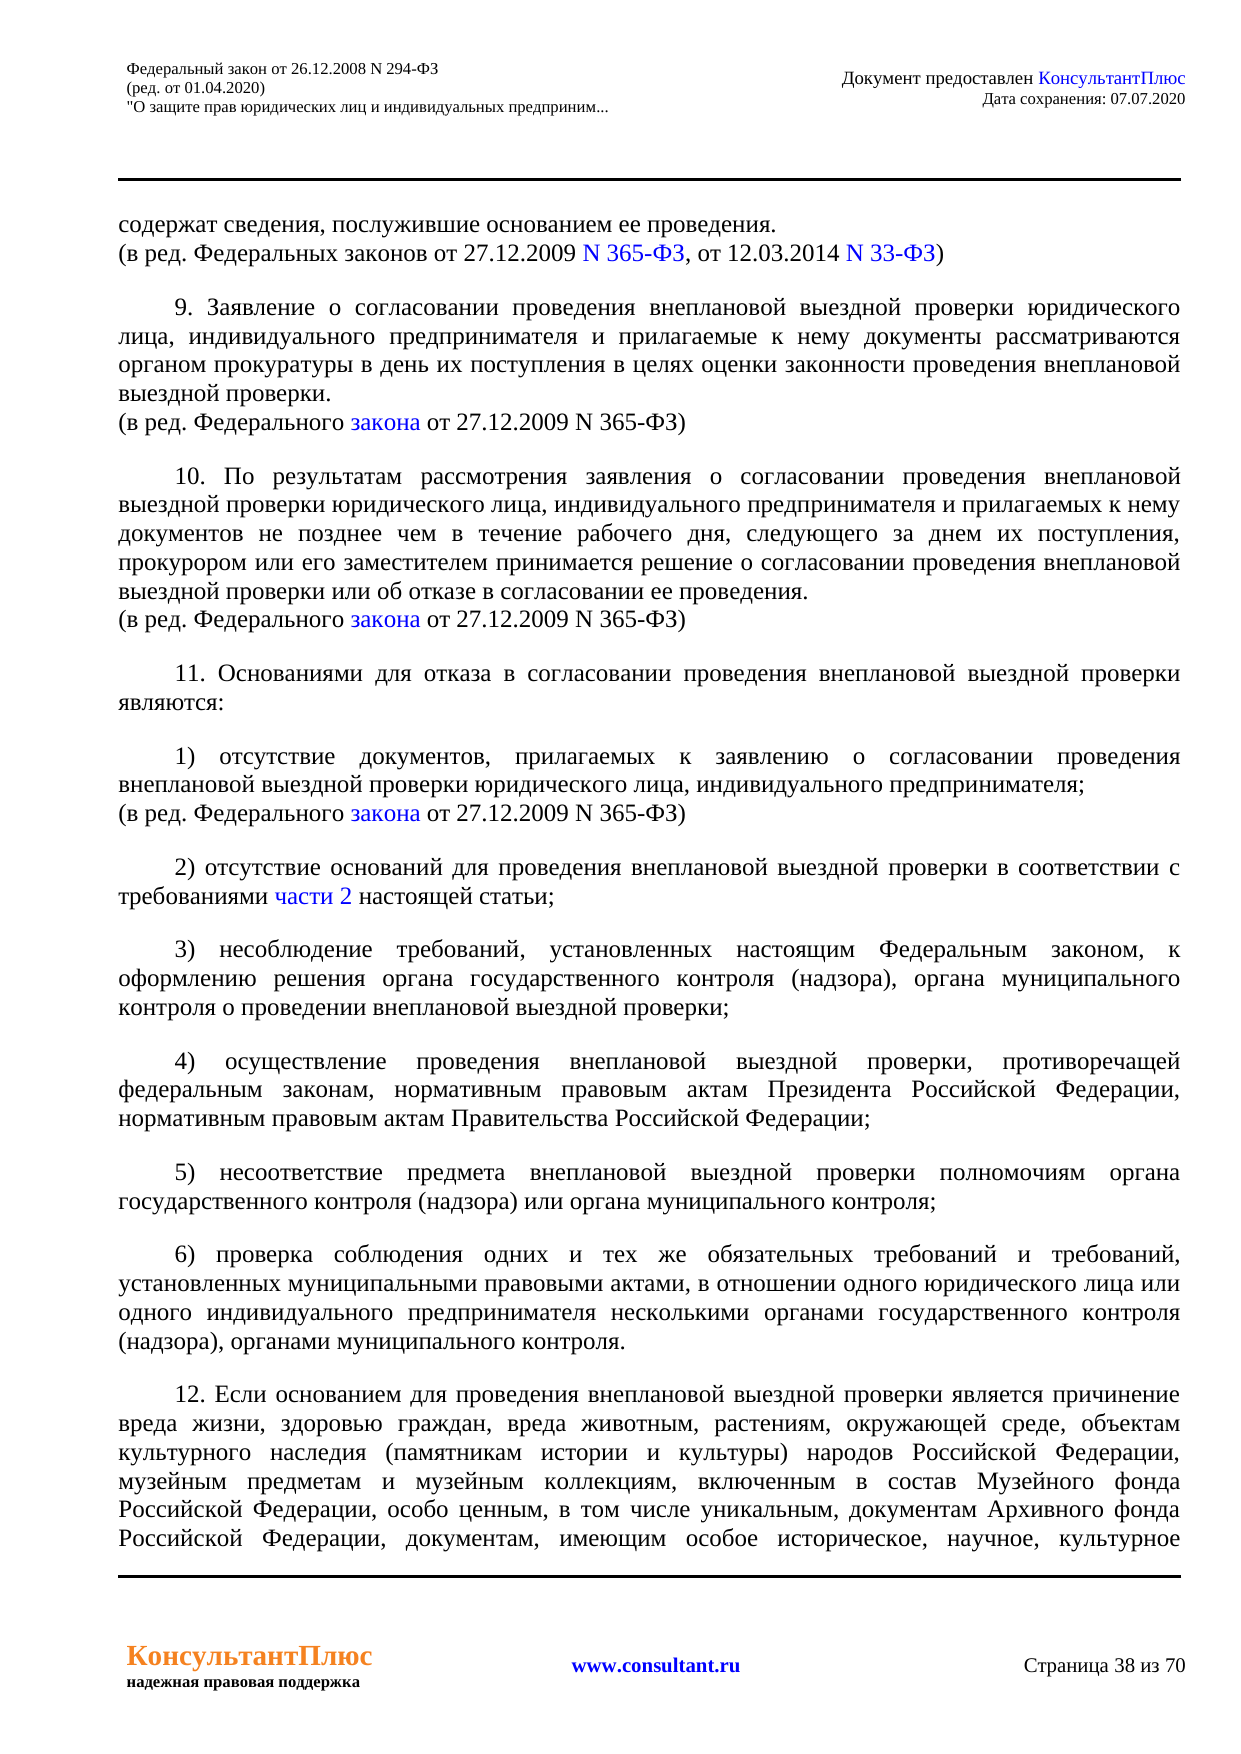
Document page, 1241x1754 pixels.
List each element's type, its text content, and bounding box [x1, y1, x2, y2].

text 3) несоблюдение требований, установленных настоящим Федеральным законом, к оформлению решения органа государственного контроля (надзора), органа муниципального контроля о проведении внеплановой выездной проверки; [118, 934, 1181, 1021]
text (в ред. Федерального закона от 27.12.2009 N 365-ФЗ) [118, 407, 1181, 436]
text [118, 209, 1181, 238]
text 1) отсутствие документов, прилагаемых к заявлению о согласовании проведения внеплановой выездной проверки юридического лица, индивидуального предпринимателя; [118, 741, 1181, 798]
text 6) проверка соблюдения одних и тех же обязательных требований и требований, установленных муниципальными правовыми актами, в отношении одного юридического лица или одного индивидуального предпринимателя несколькими органами государственного контроля (надзора), органами муниципального контроля. [118, 1239, 1181, 1354]
text 4) осуществление проведения внеплановой выездной проверки, противоречащей федеральным законам, нормативным правовым актам Президента Российской Федерации, нормативным правовым актам Правительства Российской Федерации; [118, 1046, 1181, 1132]
text (в ред. Федерального закона от 27.12.2009 N 365-ФЗ) [118, 604, 1181, 633]
text 10. По результатам рассмотрения заявления о согласовании проведения внеплановой выездной проверки юридического лица, индивидуального предпринимателя и прилагаемых к нему документов не позднее чем в течение рабочего дня, следующего за днем их поступления, прокурором или его заместителем принимается решение о согласовании проведения внеплановой выездной проверки или об отказе в согласовании ее проведения. [118, 461, 1181, 604]
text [118, 1379, 1181, 1552]
text 5) несоответствие предмета внеплановой выездной проверки полномочиям органа государственного контроля (надзора) или органа муниципального контроля; [118, 1157, 1181, 1214]
text 9. Заявление о согласовании проведения внеплановой выездной проверки юридического лица, индивидуального предпринимателя и прилагаемые к нему документы рассматриваются органом прокуратуры в день их поступления в целях оценки законности проведения внеплановой выездной проверки. [118, 292, 1181, 407]
text (в ред. Федеральных законов от 27.12.2009 N 365-ФЗ, от 12.03.2014 N 33-ФЗ) [118, 238, 1181, 267]
text (в ред. Федерального закона от 27.12.2009 N 365-ФЗ) [118, 798, 1181, 827]
text 11. Основаниями для отказа в согласовании проведения внеплановой выездной проверки являются: [118, 658, 1181, 716]
text 2) отсутствие оснований для проведения внеплановой выездной проверки в соответствии с требованиями части 2 настоящей статьи; [118, 852, 1181, 909]
